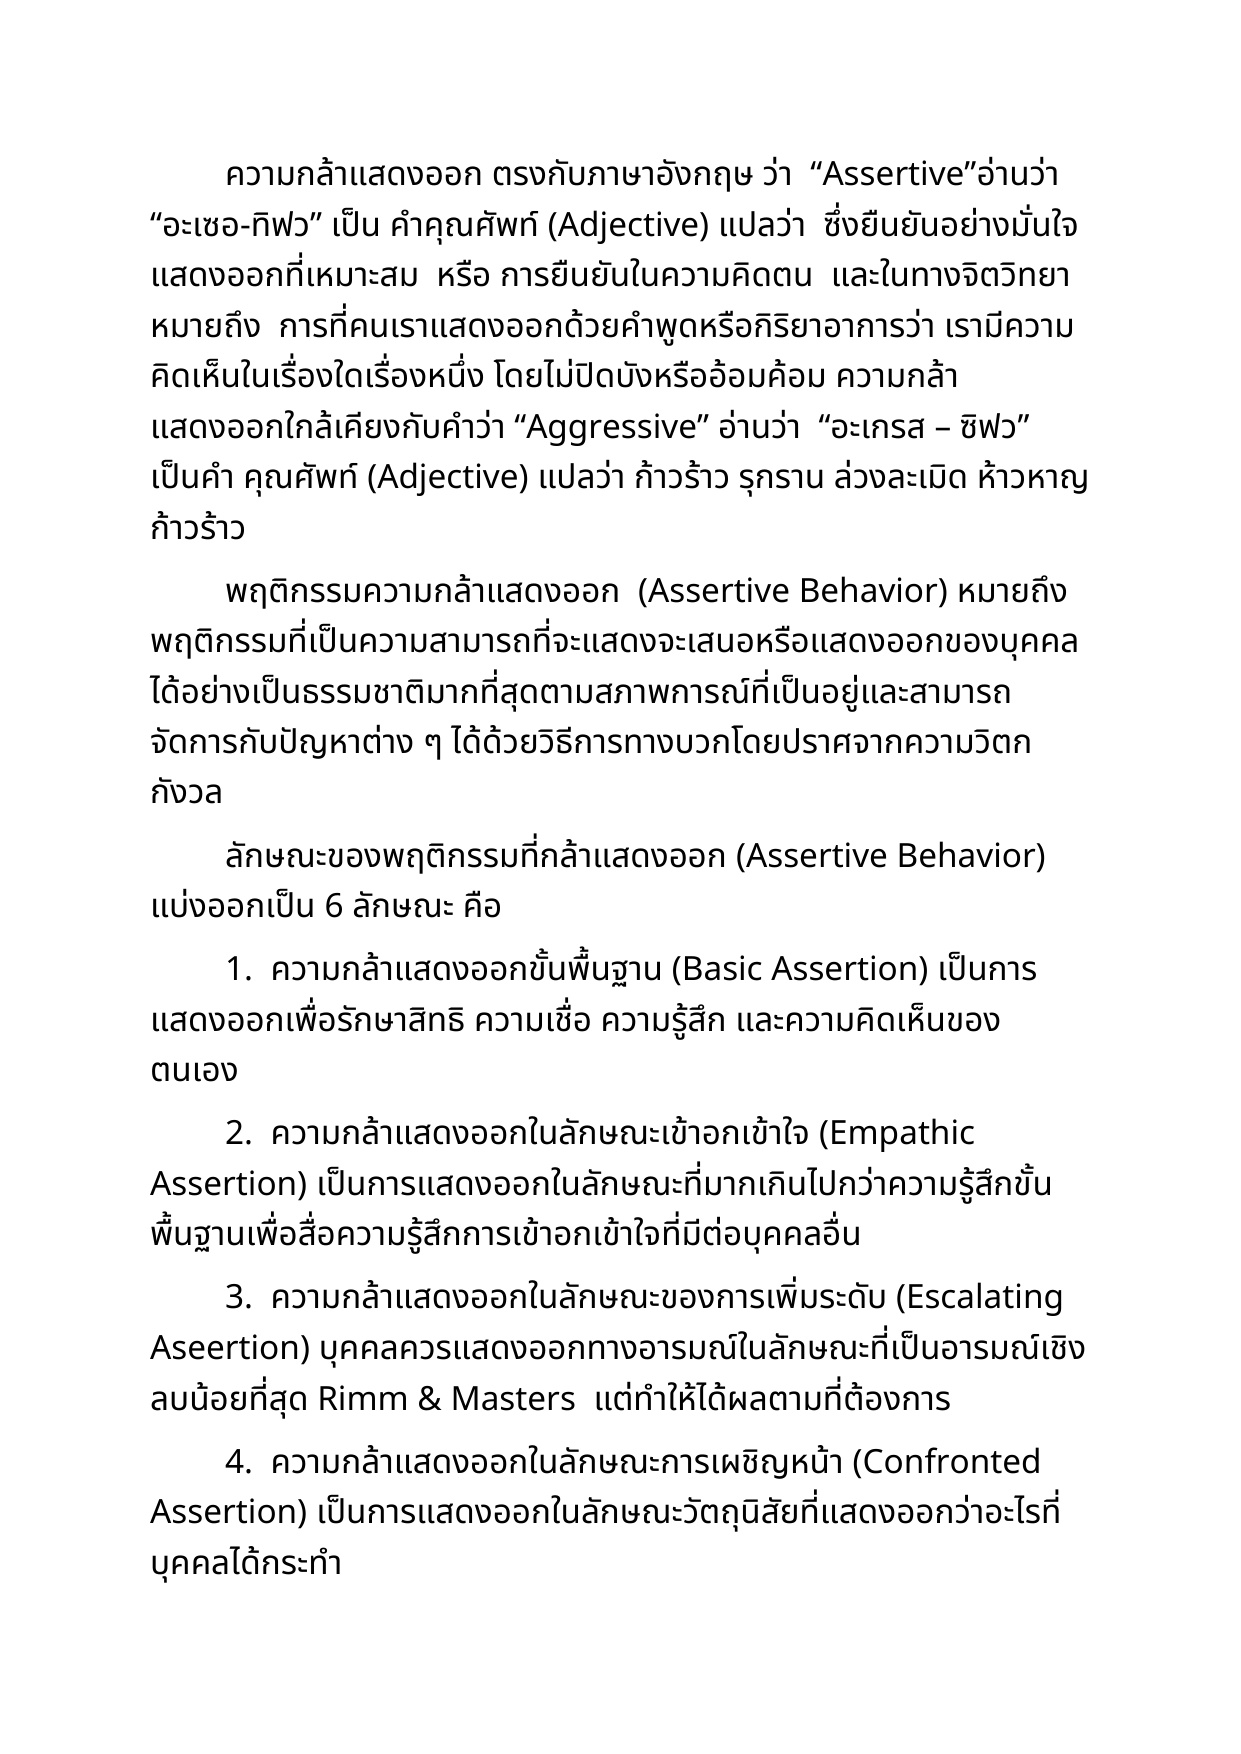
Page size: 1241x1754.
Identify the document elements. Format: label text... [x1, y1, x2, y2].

text ลักษณะของพฤติกรรมที่กล้าแสดงออก (Assertive Behavior) แบ่งออกเป็น 6 ลักษณะ คือ [150, 831, 1090, 933]
text พฤติกรรมความกล้าแสดงออก (Assertive Behavior) หมายถึง พฤติกรรมที่เป็นความสามารถที่จะแสดงจะเสนอหรือแสดงออกของบุคคลได้อย่างเป็นธรรมชาติมากที่สุดตามสภาพการณ์ที่เป็นอยู่และสามารถจัดการกับปัญหาต่าง ๆ ได้ด้วยวิธีการทางบวกโดยปราศจากความวิตกกังวล [150, 567, 1090, 819]
text 2. ความกล้าแสดงออกในลักษณะเข้าอกเข้าใจ (Empathic Assertion) เป็นการแสดงออกในลักษณะที่มากเกินไปกว่าความรู้สึกขั้นพื้นฐานเพื่อสื่อความรู้สึกการเข้าอกเข้าใจที่มีต่อบุคคลอื่น [150, 1109, 1090, 1261]
text 4. ความกล้าแสดงออกในลักษณะการเผชิญหน้า (Confronted Assertion) เป็นการแสดงออกในลักษณะวัตถุนิสัยที่แสดงออกว่าอะไรที่บุคคลได้กระทำ [150, 1438, 1090, 1589]
text 3. ความกล้าแสดงออกในลักษณะของการเพิ่มระดับ (Escalating Aseertion) บุคคลควรแสดงออกทางอารมณ์ในลักษณะที่เป็นอารมณ์เชิงลบน้อยที่สุด Rimm & Masters แต่ทำให้ได้ผลตามที่ต้องการ [150, 1273, 1090, 1425]
text ความกล้าแสดงออก ตรงกับภาษาอังกฤษ ว่า “Assertive”อ่านว่า “อะเซอ-ทิฟว” เป็น คำคุณศัพท์ (Adjective) แปลว่า ซึ่งยืนยันอย่างมั่นใจ แสดงออกที่เหมาะสม หรือ การยืนยันในความคิดตน และในทางจิตวิทยา หมายถึง การที่คนเราแสดงออกด้วยคำพูดหรือกิริยาอาการว่า เรามีความคิดเห็นในเรื่องใดเรื่องหนึ่ง โดยไม่ปิดบังหรืออ้อมค้อม ความกล้าแสดงออกใกล้เคียงกับคำว่า “Aggressive” อ่านว่า “อะเกรส – ซิฟว” เป็นคำ คุณศัพท์ (Adjective) แปลว่า ก้าวร้าว รุกราน ล่วงละเมิด ห้าวหาญ ก้าวร้าว [150, 150, 1090, 554]
text 1. ความกล้าแสดงออกขั้นพื้นฐาน (Basic Assertion) เป็นการแสดงออกเพื่อรักษาสิทธิ ความเชื่อ ความรู้สึก และความคิดเห็นของตนเอง [150, 945, 1090, 1097]
